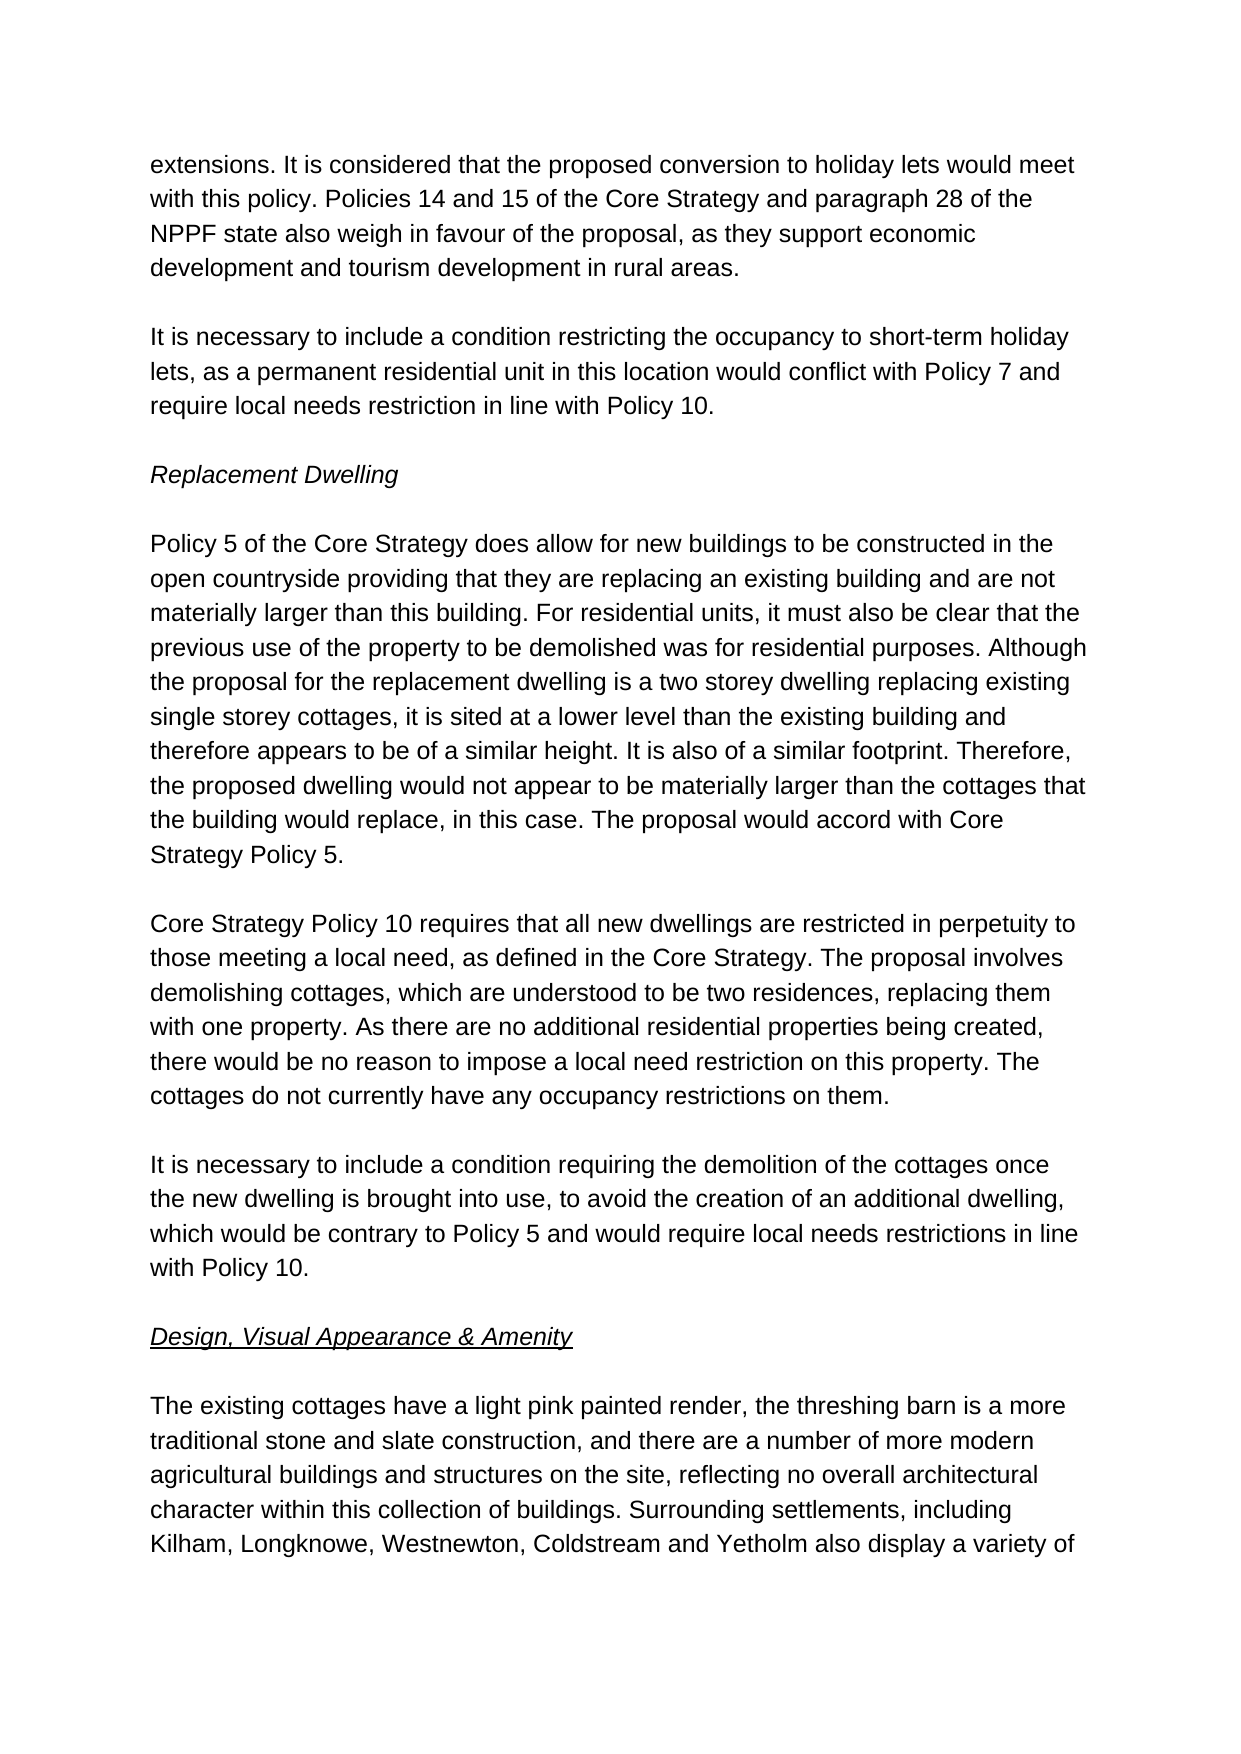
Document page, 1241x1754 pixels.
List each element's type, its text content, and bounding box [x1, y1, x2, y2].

text Replacement Dwelling [150, 460, 1090, 489]
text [150, 1391, 1090, 1558]
text Core Strategy Policy 10 requires that all new dwellings are restricted in perpetuity to those meeting a local need, as defined in the Core Strategy. The proposal involves demolishing cottages, which are understood to be two residences, replacing them with one property. As there are no additional residential properties being created, there would be no reason to impose a local need restriction on this property. The cottages do not currently have any occupancy restrictions on them. [150, 908, 1090, 1110]
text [150, 150, 1090, 282]
text Policy 5 of the Core Strategy does allow for new buildings to be constructed in the open countryside providing that they are replacing an existing building and are not materially larger than this building. For residential units, it must also be clear that the previous use of the property to be demolished was for residential purposes. Although the proposal for the replacement dwelling is a two storey dwelling replacing existing single storey cottages, it is sited at a lower level than the existing building and therefore appears to be of a similar height. It is also of a similar footprint. Therefore, the proposed dwelling would not appear to be materially larger than the cottages that the building would replace, in this case. The proposal would accord with Core Strategy Policy 5. [150, 529, 1090, 868]
text It is necessary to include a condition requiring the demolition of the cottages once the new dwelling is brought into use, to avoid the creation of an additional dwelling, which would be contrary to Policy 5 and would require local needs restrictions in line with Policy 10. [150, 1150, 1090, 1282]
text Design, Visual Appearance & Amenity [150, 1322, 1090, 1351]
text It is necessary to include a condition restricting the occupancy to short-term holiday lets, as a permanent residential unit in this location would conflict with Policy 7 and require local needs restriction in line with Policy 10. [150, 322, 1090, 420]
